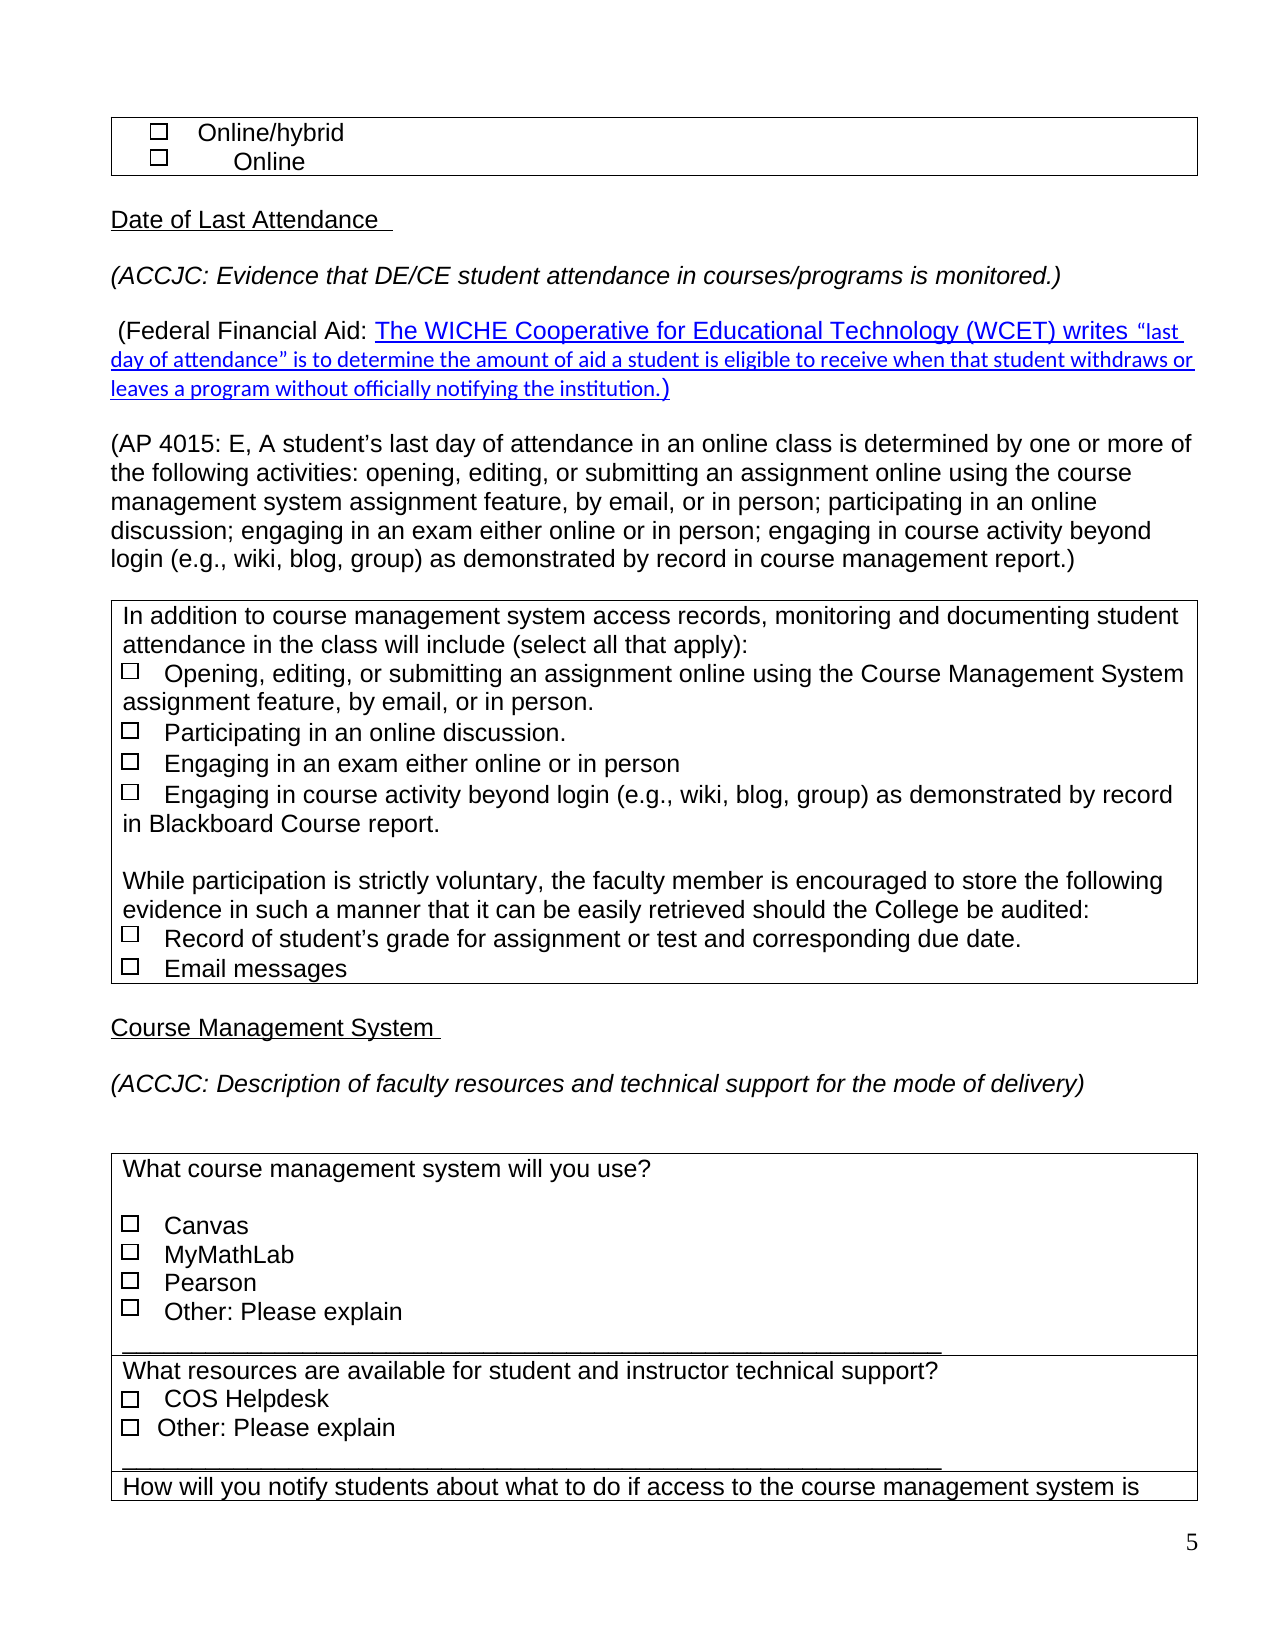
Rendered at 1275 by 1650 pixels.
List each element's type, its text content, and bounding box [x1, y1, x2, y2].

table_header What course management system will you use? Canvas MyMathLab Pearson Other: Please explain ___________________________________________________________ [112, 1154, 1197, 1354]
text (ACCJC: Evidence that DE/CE student attendance in courses/programs is monitored.) [110, 261, 1198, 289]
text Course Management System [110, 1013, 1198, 1042]
text (AP 4015: E, A student’s last day of attendance in an online class is determined by one or more of the following activities: opening, editing, or submitting an assignment online using the course management system assignment feature, by email, or in person; participating in an online discussion; engaging in an exam either online or in person; engaging in course activity beyond login (e.g., wiki, blog, group) as demonstrated by record in course management report.) [110, 429, 1198, 573]
text Date of Last Attendance [110, 205, 1198, 234]
text (ACCJC: Description of faculty resources and technical support for the mode of delivery) [110, 1069, 1198, 1097]
text (Federal Financial Aid: The WICHE Cooperative for Educational Technology (WCET) writes “last day of attendance” is to determine the amount of aid a student is eligible to receive when that student withdraws or leaves a program without officially notifying the institution.) [110, 316, 1198, 403]
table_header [112, 118, 1197, 175]
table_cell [112, 1472, 1197, 1500]
table_header In addition to course management system access records, monitoring and documenting student attendance in the class will include (select all that apply): Opening, editing, or submitting an assignment online using the Course Management System assignment feature, by email, or in person. Participating in an online discussion. Engaging in an exam either online or in person Engaging in course activity beyond login (e.g., wiki, blog, group) as demonstrated by record in Blackboard Course report. While participation is strictly voluntary, the faculty member is encouraged to store the following evidence in such a manner that it can be easily retrieved should the College be audited: Record of student’s grade for assignment or test and corresponding due date. Email messages [112, 601, 1197, 983]
table_cell What resources are available for student and instructor technical support? COS Helpdesk Other: Please explain ___________________________________________________________ [112, 1356, 1197, 1471]
